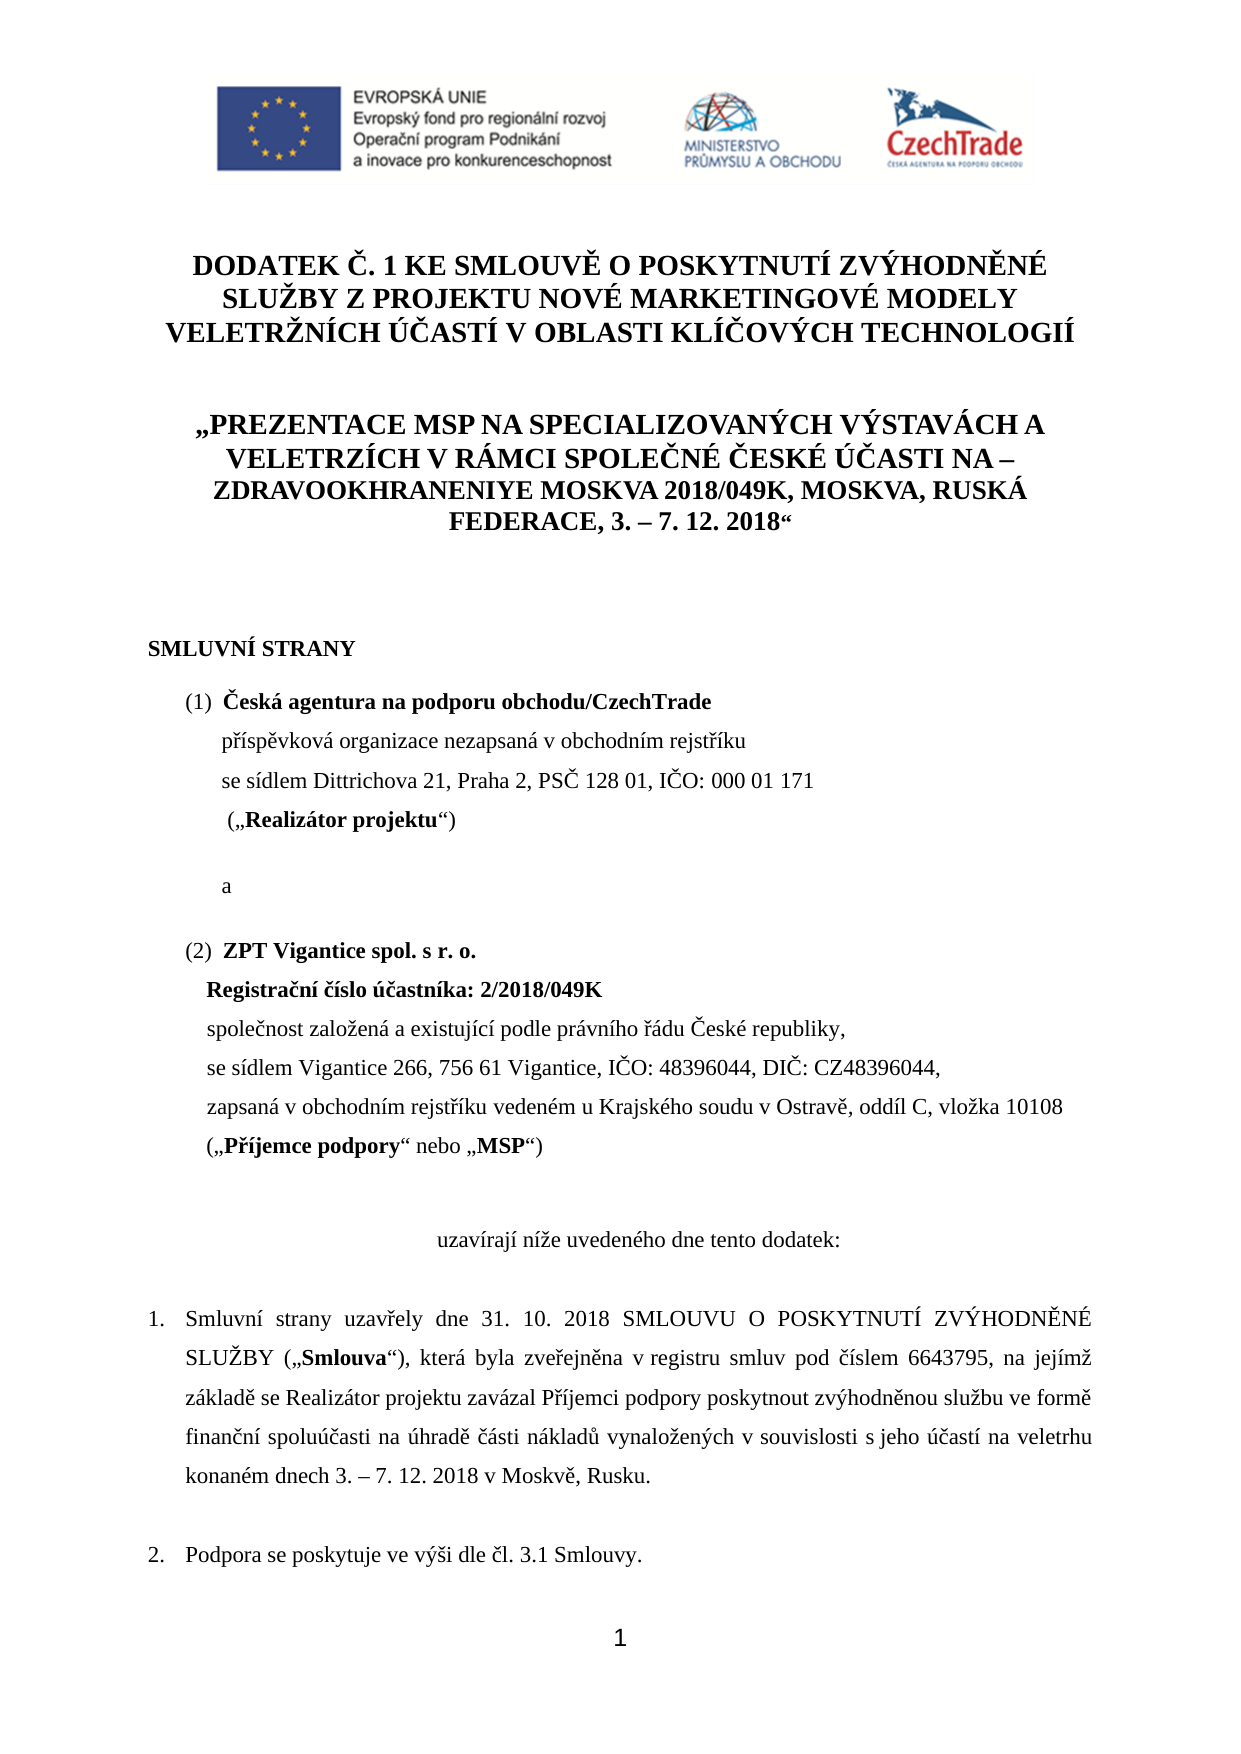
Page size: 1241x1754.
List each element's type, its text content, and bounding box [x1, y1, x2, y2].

list ZPT Vigantice spol. s r. o. [185, 937, 1093, 964]
text se sídlem Vigantice 266, 756 61 Vigantice, IČO: 48396044, DIČ: CZ48396044, [207, 1054, 1093, 1080]
text DODATEK Č. 1 KE SMLOUVĚ O POSKYTNUTÍ ZVÝHODNĚNÉ SLUŽBY Z PROJEKTU NOVÉ MARKETINGOVÉ MODELY VELETRŽNÍCH ÚČASTÍ V OBLASTI KLÍČOVÝCH TECHNOLOGIÍ [148, 248, 1093, 349]
list uzavírají níže uvedeného dne tento dodatek: [185, 1226, 1093, 1252]
text („Realizátor projektu“) [148, 806, 1093, 833]
title „PREZENTACE MSP NA SPECIALIZOVANÝCH VÝSTAVÁCH A VELETRZÍCH V RÁMCI SPOLEČNÉ ČESKÉ ÚČASTI NA – zdravookhraneniye Moskva 2018/049K, moskva, ruskÁ federace, 3. – 7. 12. 2018“ [148, 407, 1093, 537]
text společnost založená a existující podle právního řádu České republiky, [207, 1015, 1093, 1042]
text („Příjemce podpory“ nebo „MSP“) [206, 1132, 1093, 1158]
text zapsaná v obchodním rejstříku vedeném u Krajského soudu v Ostravě, oddíl C, vložka 10108 [207, 1093, 1093, 1119]
list Česká agentura na podporu obchodu/CzechTrade [185, 688, 1093, 714]
text se sídlem Dittrichova 21, Praha 2, PSČ 128 01, IČO: 000 01 171 [148, 767, 1093, 793]
text příspěvková organizace nezapsaná v obchodním rejstříku [148, 727, 1093, 754]
list Smluvní strany uzavřely dne 31. 10. 2018 SMLOUVU O POSKYTNUTÍ ZVÝHODNĚNÉ SLUŽBY („Smlouva“), která byla zveřejněna v registru smluv pod číslem 6643795, na jejímž základě se Realizátor projektu zavázal Příjemci podpory poskytnout zvýhodněnou službu ve formě finanční spoluúčasti na úhradě části nákladů vynaložených v souvislosti s jeho účastí na veletrhu konaném dnech 3. – 7. 12. 2018 v Moskvě, Rusku. [148, 1305, 1093, 1489]
text a [148, 872, 1093, 899]
picture [205, 73, 1035, 186]
text SMLUVNÍ STRANY [148, 635, 1093, 662]
list Podpora se poskytuje ve výši dle čl. 3.1 Smlouvy. [148, 1542, 1093, 1568]
text Registrační číslo účastníka: 2/2018/049K [148, 976, 1093, 1003]
